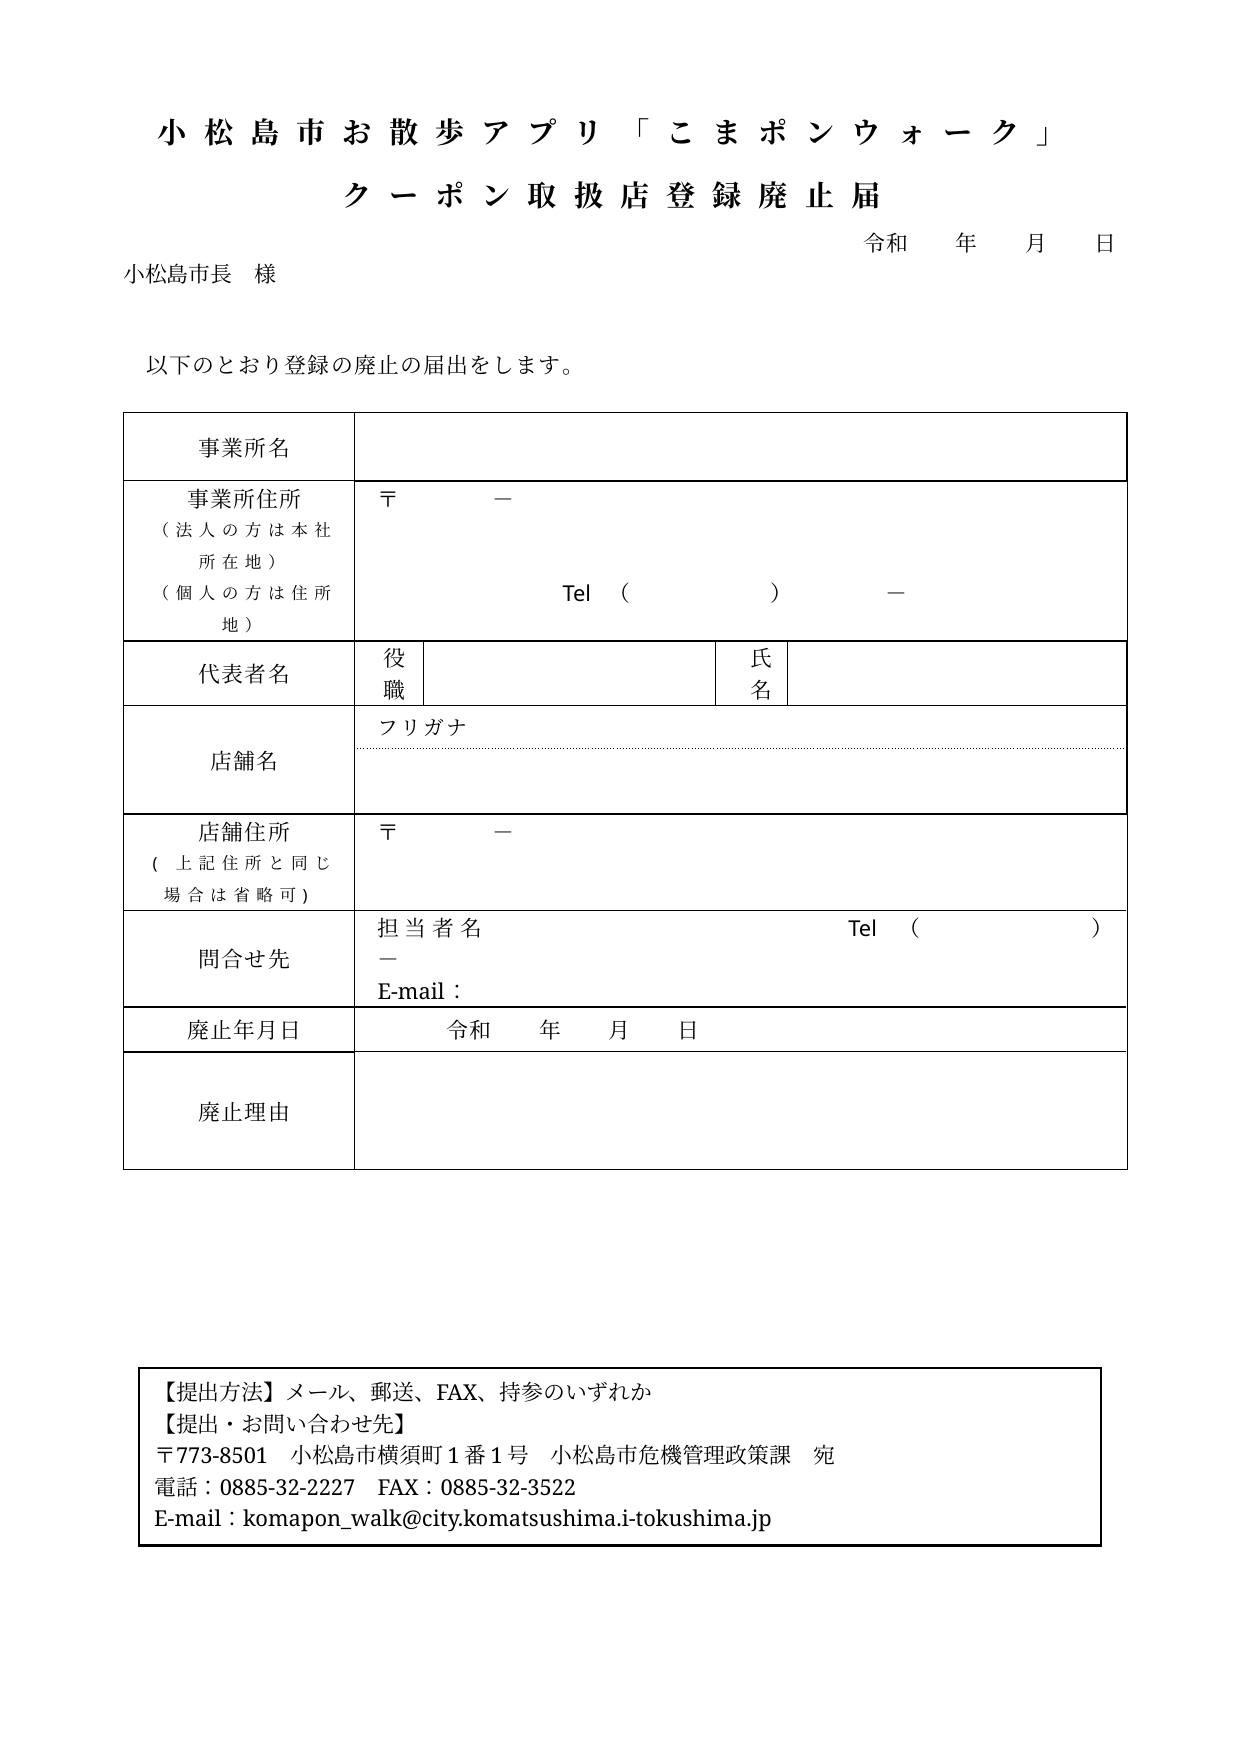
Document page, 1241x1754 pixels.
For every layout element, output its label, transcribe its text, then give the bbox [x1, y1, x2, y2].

table_cell [355, 1051, 1127, 1169]
table_cell 廃止年月日 [124, 1008, 354, 1051]
table_cell 事業所住所 （法人の方は本社所在地） （個人の方は住所地） [124, 481, 354, 640]
text 小松島市お散歩アプリ「こまポンウォーク」クーポン取扱店登録廃止届 [123, 99, 1117, 226]
text 以下のとおり登録の廃止の届出をします。 [123, 348, 1117, 380]
table_cell 問合せ先 [124, 911, 354, 1006]
table_cell 店舗住所 (上記住所と同じ場合は省略可) [124, 815, 354, 910]
table_header [355, 413, 1126, 480]
table_cell フリガナ [355, 706, 1126, 748]
table_cell 〒 － [355, 815, 1127, 910]
table_cell 役職 [355, 642, 423, 705]
text 令和 年 月 日 [123, 226, 1117, 257]
table_cell [788, 642, 1126, 705]
table_cell [424, 642, 715, 705]
table_cell [355, 748, 1126, 813]
table_cell 担当者名 Tel（ ） － E-mail： [355, 910, 1127, 1006]
text 小松島市長 様 [123, 257, 1117, 289]
table_cell 氏名 [716, 642, 787, 705]
table_cell 令和 年 月 日 [355, 1006, 1127, 1051]
table_cell 代表者名 [124, 642, 354, 705]
table_cell 廃止理由 [124, 1053, 354, 1169]
table_cell 店舗名 [124, 706, 354, 813]
table_cell 〒 － Tel（ ） － [355, 482, 1127, 640]
table_header 事業所名 [124, 413, 354, 480]
